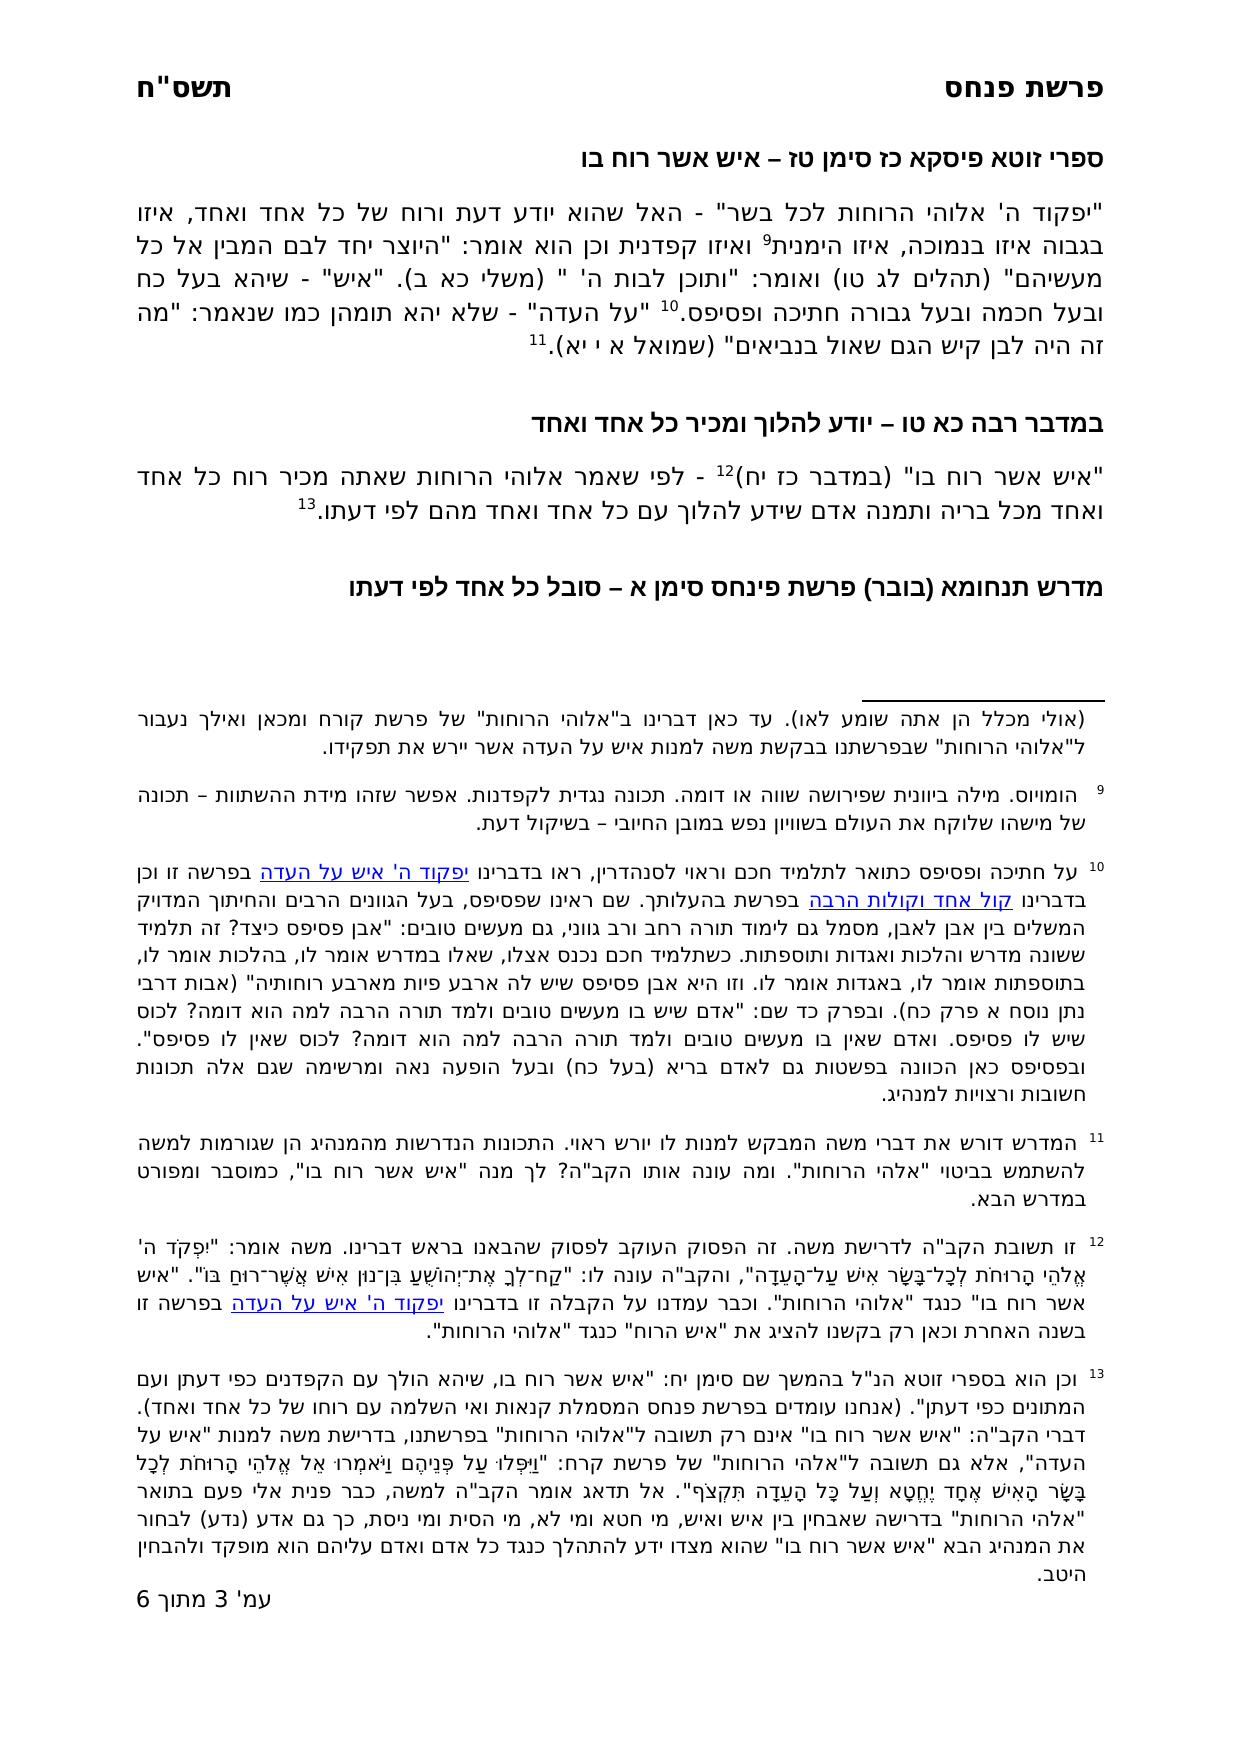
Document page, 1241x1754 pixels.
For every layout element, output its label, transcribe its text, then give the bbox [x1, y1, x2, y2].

text מדרש תנחומא (בובר) פרשת פינחס סימן א – סובל כל אחד לפי דעתו [136, 571, 1104, 602]
text במדבר רבה כא טו – יודע להלוך ומכיר כל אחד ואחד [136, 406, 1104, 438]
text "יפקוד ה' אלוהי הרוחות לכל בשר" - האל שהוא יודע דעת ורוח של כל אחד ואחד, איזו בגבוה איזו בנמוכה, איזו הימנית ואיזו קפדנית וכן הוא אומר: "היוצר יחד לבם המבין אל כל מעשיהם" (תהלים לג טו) ואומר: "ותוכן לבות ה' " (משלי כא ב). "איש" - שיהא בעל כח ובעל חכמה ובעל גבורה חתיכה ופסיפס. "על העדה" - שלא יהא תומהן כמו שנאמר: "מה זה היה לבן קיש הגם שאול בנביאים" (שמואל א י יא). [136, 194, 1104, 361]
text "איש בו" (במדבר כז יח) - לפי שאמר אלוהי הרוחות שאתה מכיר רוח כל אחד ואחד מכל בריה ותמנה אדם שידע להלוך עם כל אחד ואחד מהם לפי דעתו. [136, 458, 1104, 525]
text ספרי זוטא פיסקא כז סימן טז – איש אשר רוח בו [136, 142, 1104, 173]
